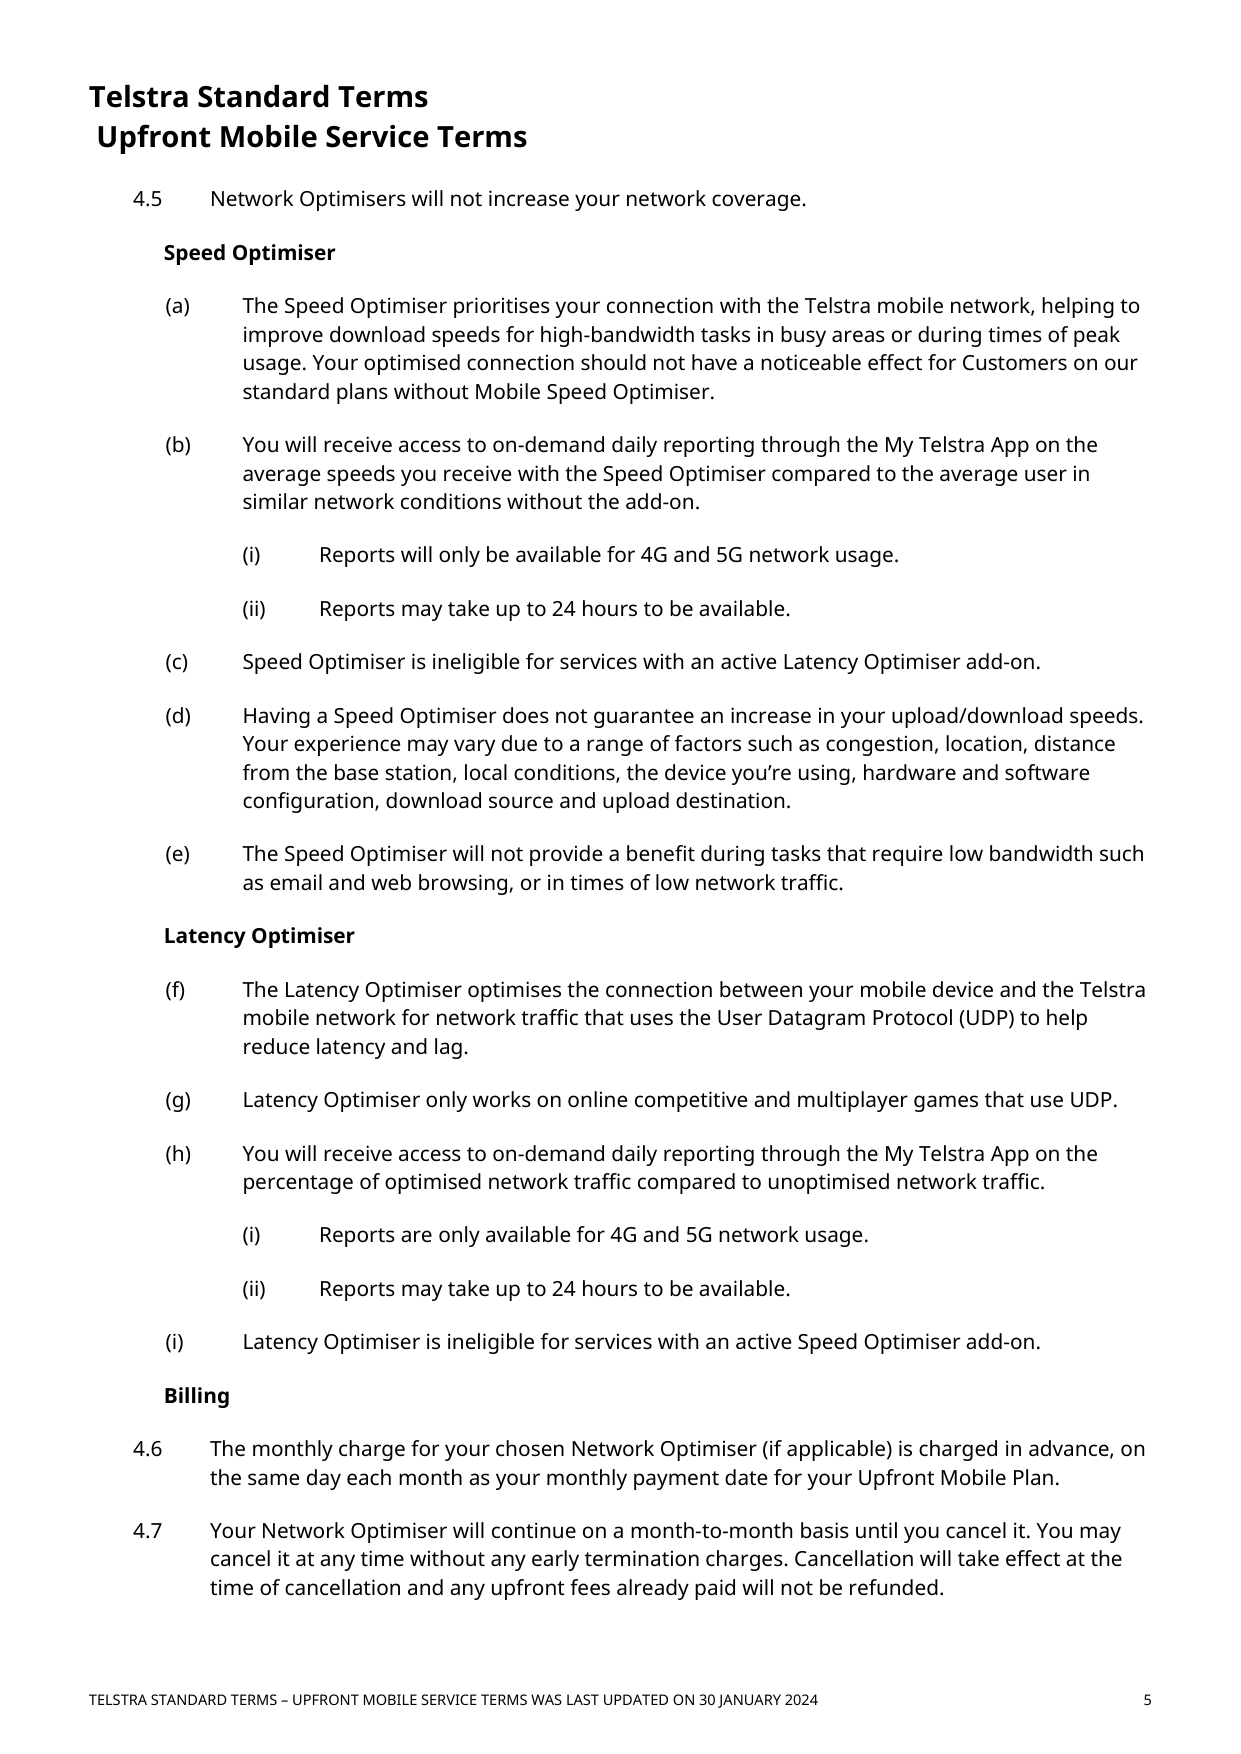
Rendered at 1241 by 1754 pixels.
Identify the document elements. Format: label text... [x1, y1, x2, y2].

subtitle Your Network Optimiser will continue on a month-to-month basis until you cancel it. You may cancel it at any time without any early termination charges. Cancellation will take effect at the time of cancellation and any upfront fees already paid will not be refunded. [133, 1516, 1152, 1601]
subtitle Latency Optimiser only works on online competitive and multiplayer games that use UDP. [165, 1085, 1152, 1114]
text Latency Optimiser [89, 921, 1152, 950]
subtitle Speed Optimiser is ineligible for services with an active Latency Optimiser add-on. [165, 647, 1152, 676]
subtitle Network Optimisers will not increase your network coverage. [133, 184, 1152, 213]
subtitle You will receive access to on-demand daily reporting through the My Telstra App on the average speeds you receive with the Speed Optimiser compared to the average user in similar network conditions without the add-on. [165, 430, 1152, 516]
subtitle Having a Speed Optimiser does not guarantee an increase in your upload/download speeds. Your experience may vary due to a range of factors such as congestion, location, distance from the base station, local conditions, the device you’re using, hardware and software configuration, download source and upload destination. [165, 701, 1152, 814]
subtitle You will receive access to on-demand daily reporting through the My Telstra App on the percentage of optimised network traffic compared to unoptimised network traffic. [165, 1139, 1152, 1196]
text Billing [89, 1381, 1152, 1409]
subtitle Reports may take up to 24 hours to be available. [242, 594, 1152, 622]
subtitle The monthly charge for your chosen Network Optimiser (if applicable) is charged in advance, on the same day each month as your monthly payment date for your Upfront Mobile Plan. [133, 1434, 1152, 1491]
subtitle The Latency Optimiser optimises the connection between your mobile device and the Telstra mobile network for network traffic that uses the User Datagram Protocol (UDP) to help reduce latency and lag. [165, 975, 1152, 1060]
subtitle Reports may take up to 24 hours to be available. [242, 1274, 1152, 1302]
subtitle Reports will only be available for 4G and 5G network usage. [242, 541, 1152, 569]
subtitle Reports are only available for 4G and 5G network usage. [242, 1221, 1152, 1249]
subtitle The Speed Optimiser will not provide a benefit during tasks that require low bandwidth such as email and web browsing, or in times of low network traffic. [165, 839, 1152, 896]
subtitle Latency Optimiser is ineligible for services with an active Speed Optimiser add-on. [165, 1327, 1152, 1356]
subtitle The Speed Optimiser prioritises your connection with the Telstra mobile network, helping to improve download speeds for high-bandwidth tasks in busy areas or during times of peak usage. Your optimised connection should not have a noticeable effect for Customers on our standard plans without Mobile Speed Optimiser. [165, 291, 1152, 405]
text Speed Optimiser [89, 238, 1152, 266]
